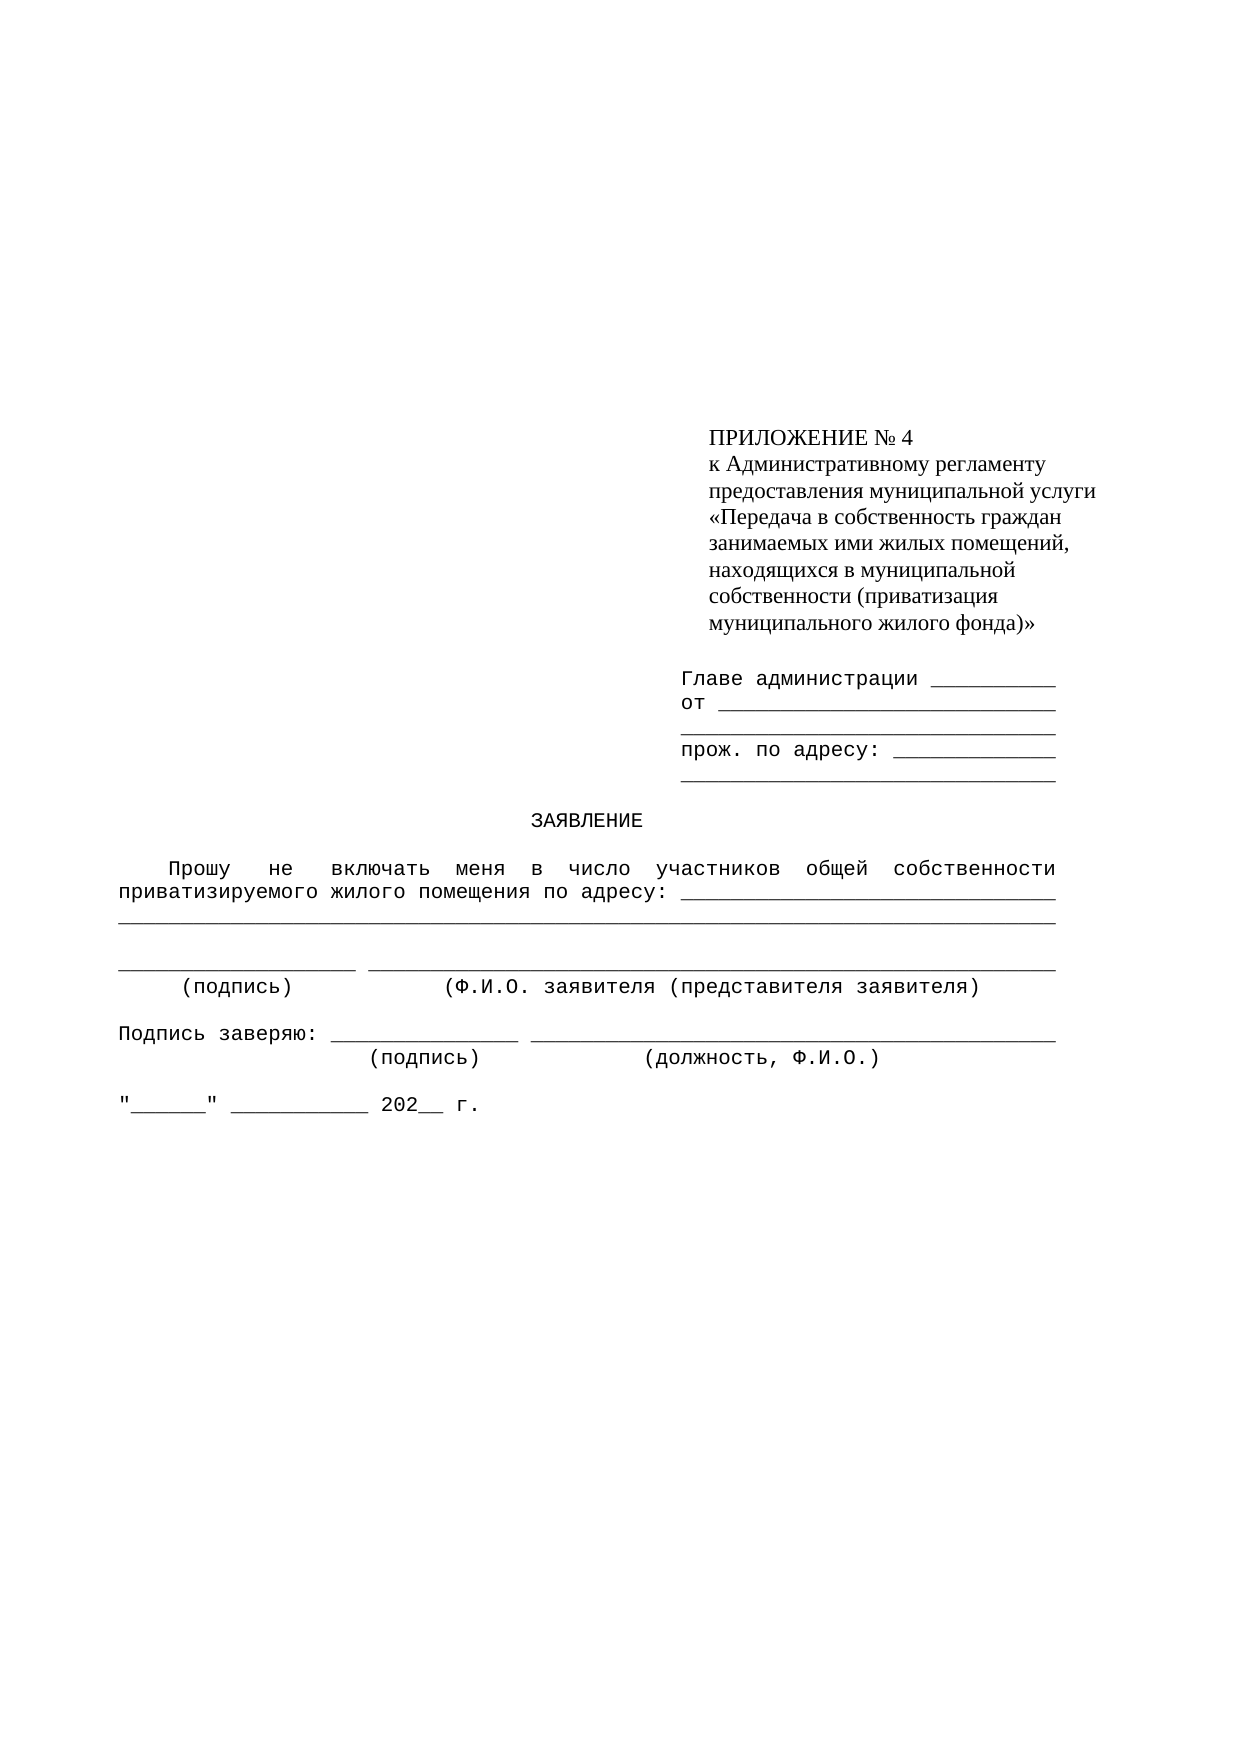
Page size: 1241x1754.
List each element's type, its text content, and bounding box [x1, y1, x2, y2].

text приватизируемого жилого помещения по адресу: ______________________________ [118, 881, 1152, 905]
text ПРИЛОЖЕНИЕ № 4 [709, 424, 1152, 450]
text ______________________________ [118, 763, 1152, 787]
text Подпись заверяю: _______________ __________________________________________ [118, 1023, 1152, 1047]
text ___________________________________________________________________________ [118, 905, 1152, 928]
text от ___________________________ [118, 692, 1152, 716]
text (подпись) (Ф.И.О. заявителя (представителя заявителя) [118, 976, 1152, 999]
text к Административному регламенту предоставления муниципальной услуги «Передача в собственность граждан занимаемых ими жилых помещений, находящихся в муниципальной собственности (приватизация муниципального жилого фонда)» [709, 450, 1152, 635]
text Прошу не включать меня в число участников общей собственности [118, 858, 1152, 881]
text ЗАЯВЛЕНИЕ [118, 810, 1152, 834]
text ______________________________ [118, 716, 1152, 739]
text прож. по адресу: _____________ [118, 739, 1152, 763]
text ___________________ _______________________________________________________ [118, 952, 1152, 976]
text "______" ___________ 202__ г. [118, 1094, 1152, 1118]
text Главе администрации __________ [118, 668, 1152, 692]
text (подпись) (должность, Ф.И.О.) [118, 1047, 1152, 1070]
